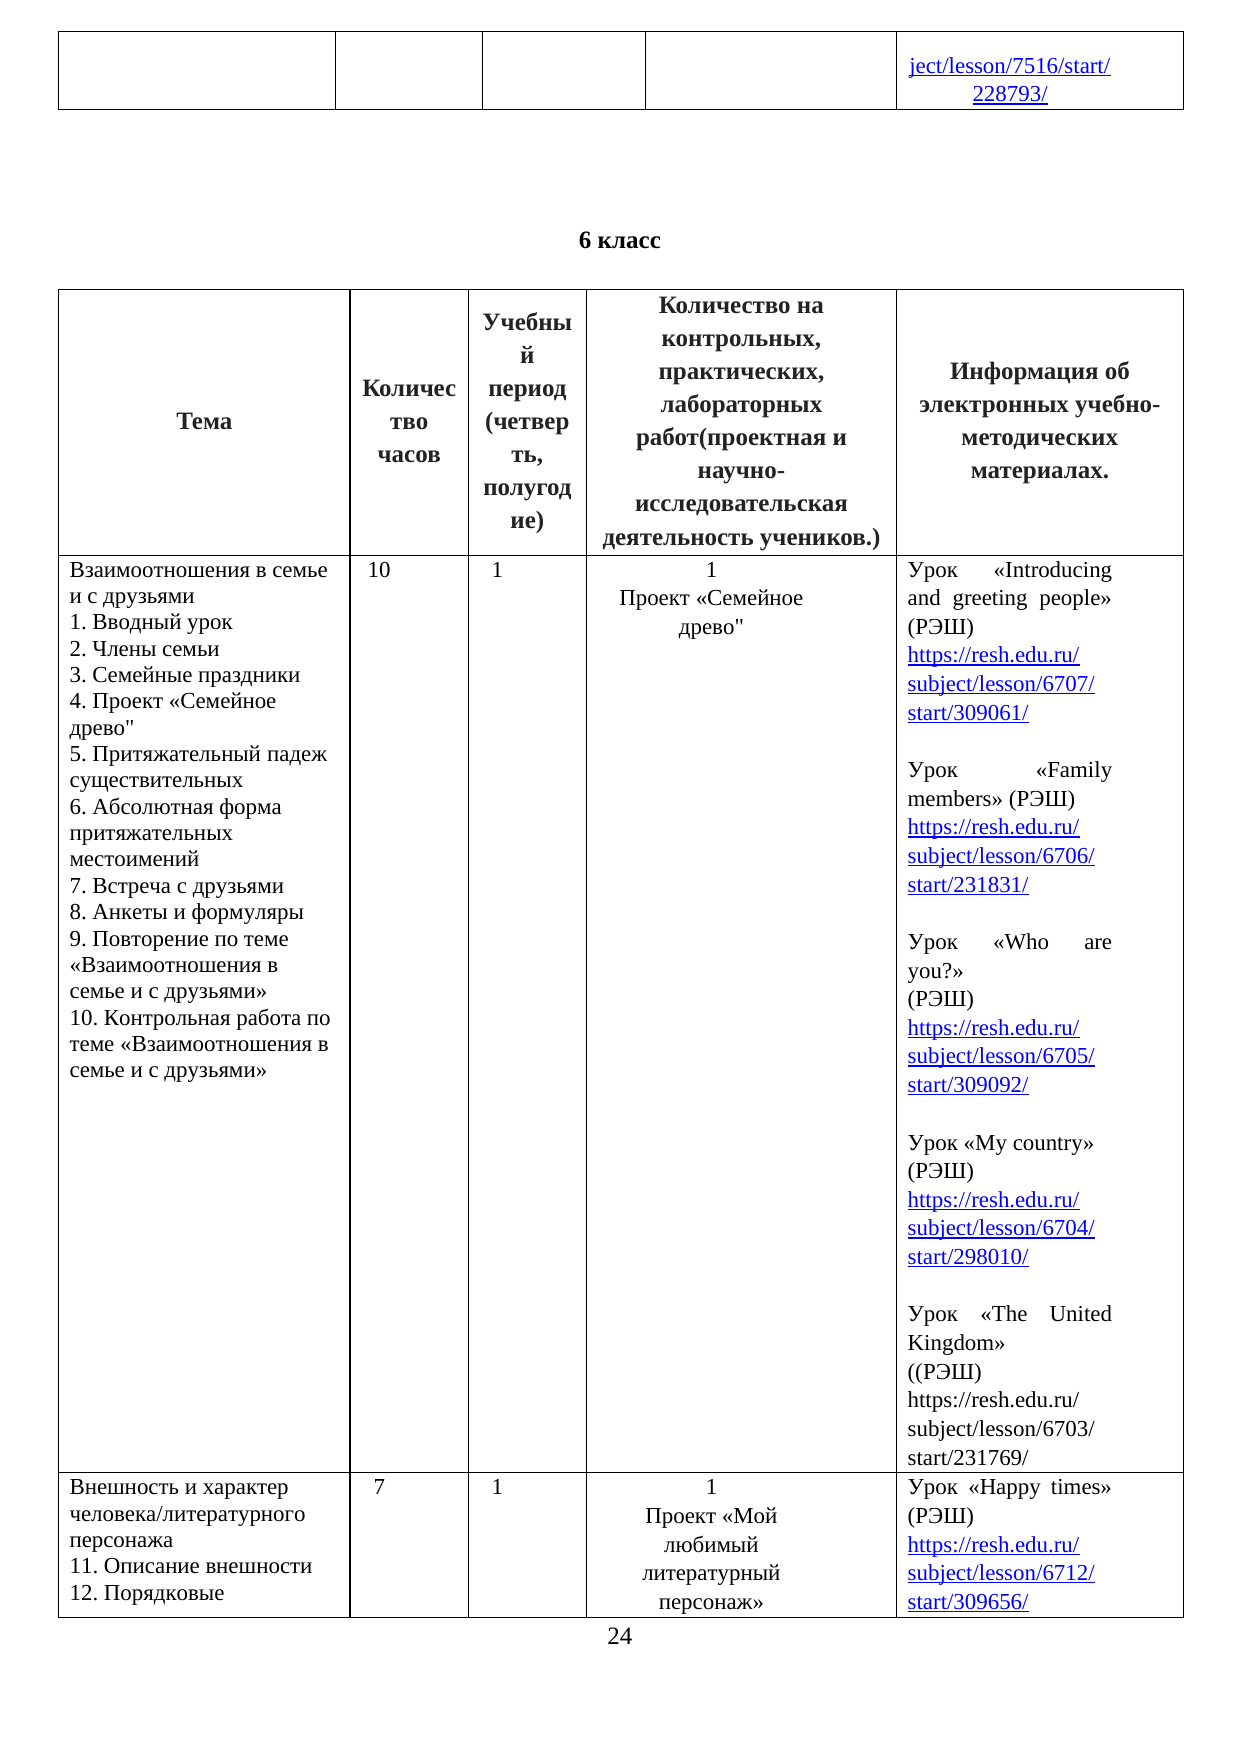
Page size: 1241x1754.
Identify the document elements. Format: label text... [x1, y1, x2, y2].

table_cell Урок «Introducing and greeting people» (РЭШ) https://resh.edu.ru/subject/lesson/6707/start/309061/ Урок «Family members» (РЭШ) https://resh.edu.ru/subject/lesson/6706/start/231831/ Урок «Who are you?» (РЭШ) https://resh.edu.ru/subject/lesson/6705/start/309092/ Урок «My country» (РЭШ) https://resh.edu.ru/subject/lesson/6704/start/298010/ Урок «The United Kingdom» ((РЭШ) https://resh.edu.ru/subject/lesson/6703/start/231769/ [897, 556, 1183, 1472]
table_cell 10 [351, 556, 468, 1472]
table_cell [897, 32, 1183, 109]
table_cell 1 Проект «Семейное древо" [587, 556, 896, 1472]
table_header Количество на контрольных, практических, лабораторных работ(проектная и научно-исследовательская деятельность учеников.) [587, 290, 896, 554]
table_header Учебный период (четверть, полугодие) [469, 290, 586, 554]
text 6 класс [69, 225, 1170, 254]
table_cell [646, 32, 896, 109]
table_cell 1 [469, 556, 586, 1472]
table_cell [587, 1473, 896, 1617]
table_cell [59, 1473, 349, 1617]
table_cell 7 [351, 1473, 468, 1617]
table_cell Взаимоотношения в семье и с друзьями 1. Вводный урок 2. Члены семьи 3. Семейные праздники 4. Проект «Семейное древо" 5. Притяжательный падеж существительных 6. Абсолютная форма притяжательных местоимений 7. Встреча с друзьями 8. Анкеты и формуляры 9. Повторение по теме «Взаимоотношения в семье и с друзьями» 10. Контрольная работа по теме «Взаимоотношения в семье и с друзьями» [59, 556, 349, 1472]
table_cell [59, 32, 335, 109]
table_cell 7 [336, 32, 482, 109]
table_cell 1 [469, 1473, 586, 1617]
table_header Тема [59, 290, 349, 554]
table_cell 4 [483, 32, 645, 109]
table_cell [897, 1473, 1183, 1617]
table_header Количество часов [351, 290, 468, 554]
table_header Информация об электронных учебно-методических материалах. [897, 290, 1183, 554]
